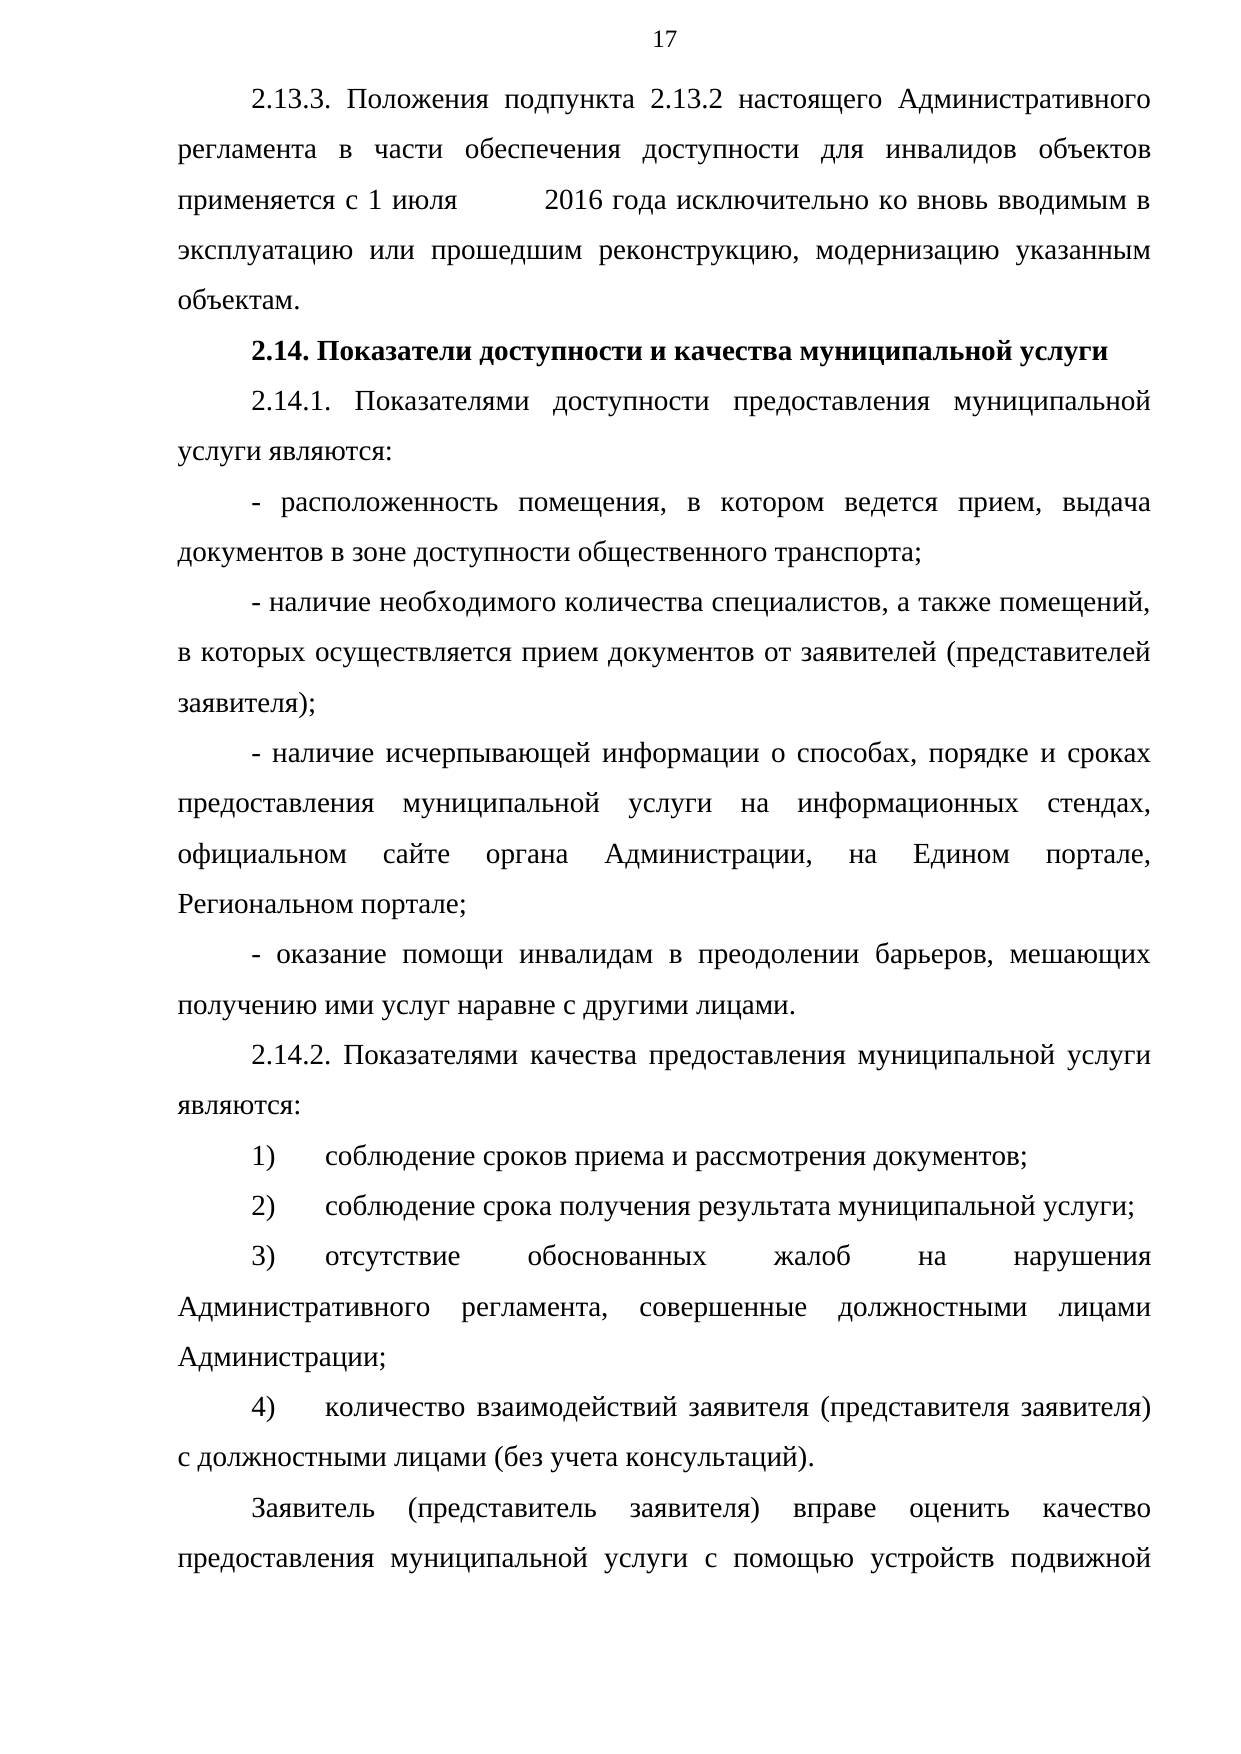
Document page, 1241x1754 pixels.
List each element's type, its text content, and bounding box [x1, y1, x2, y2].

text - оказание помощи инвалидам в преодолении барьеров, мешающих получению ими услуг наравне с другими лицами. [177, 936, 1152, 1020]
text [177, 1490, 1152, 1574]
text 2.14. Показатели доступности и качества муниципальной услуги [177, 333, 1152, 366]
list отсутствие обоснованных жалоб на нарушения Административного регламента, совершенные должностными лицами Администрации; [177, 1238, 1152, 1372]
text 2.13.3. Положения подпункта 2.13.2 настоящего Административного регламента в части обеспечения доступности для инвалидов объектов применяется с 1 июля 2016 года исключительно ко вновь вводимым в эксплуатацию или прошедшим реконструкцию, модернизацию указанным объектам. [177, 81, 1152, 316]
list количество взаимодействий заявителя (представителя заявителя) с должностными лицами (без учета консультаций). [177, 1389, 1152, 1473]
text - наличие исчерпывающей информации о способах, порядке и сроках предоставления муниципальной услуги на информационных стендах, официальном сайте органа Администрации, на Едином портале, Региональном портале; [177, 735, 1152, 920]
text 2.14.1. Показателями доступности предоставления муниципальной услуги являются: [177, 383, 1152, 467]
text - расположенность помещения, в котором ведется прием, выдача документов в зоне доступности общественного транспорта; [177, 484, 1152, 567]
text 2.14.2. Показателями качества предоставления муниципальной услуги являются: [177, 1037, 1152, 1121]
text - наличие необходимого количества специалистов, а также помещений, в которых осуществляется прием документов от заявителей (представителей заявителя); [177, 584, 1152, 718]
list соблюдение сроков приема и рассмотрения документов; [177, 1138, 1152, 1171]
list соблюдение срока получения результата муниципальной услуги; [177, 1188, 1152, 1222]
